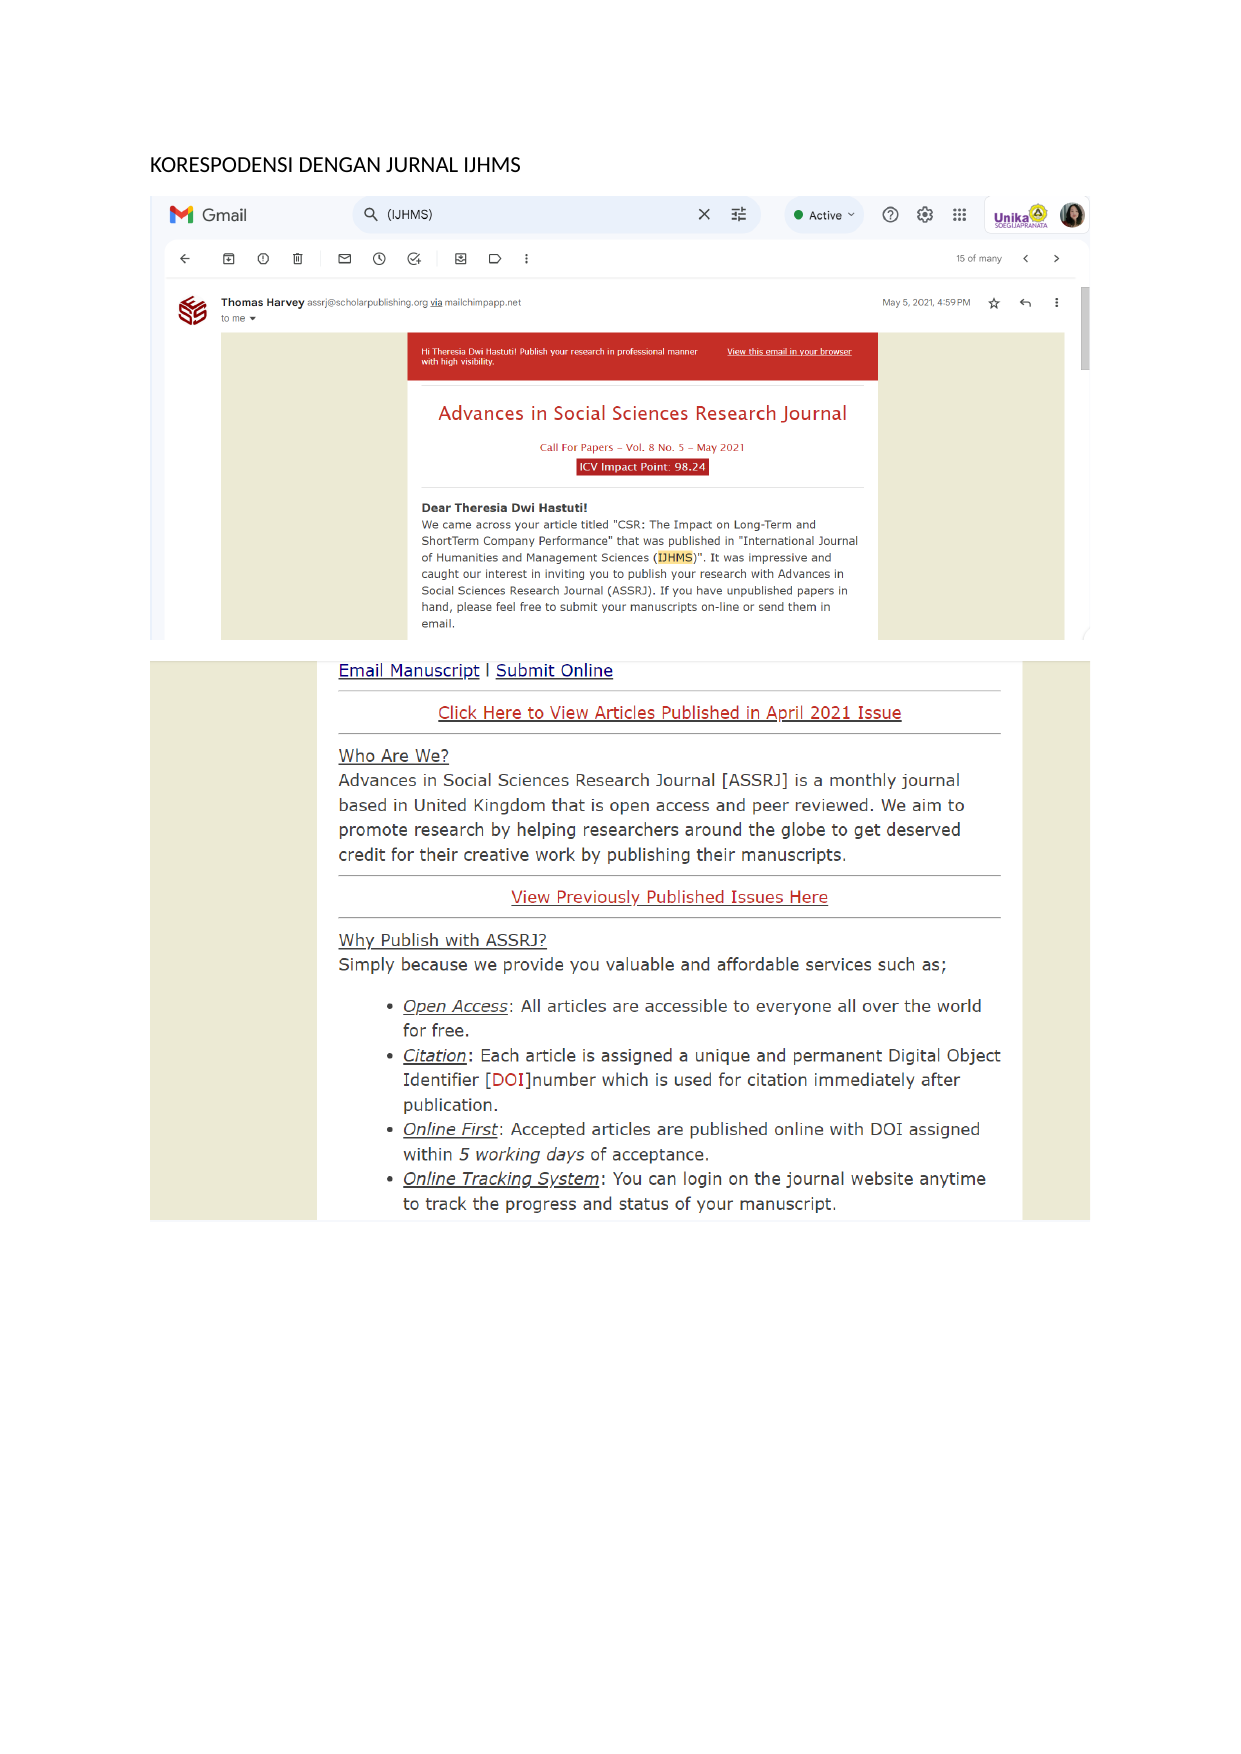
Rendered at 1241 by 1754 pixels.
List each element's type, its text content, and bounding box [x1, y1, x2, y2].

picture [150, 658, 1091, 1222]
picture [150, 196, 1091, 640]
text KORESPODENSI DENGAN JURNAL IJHMS [150, 150, 1090, 178]
